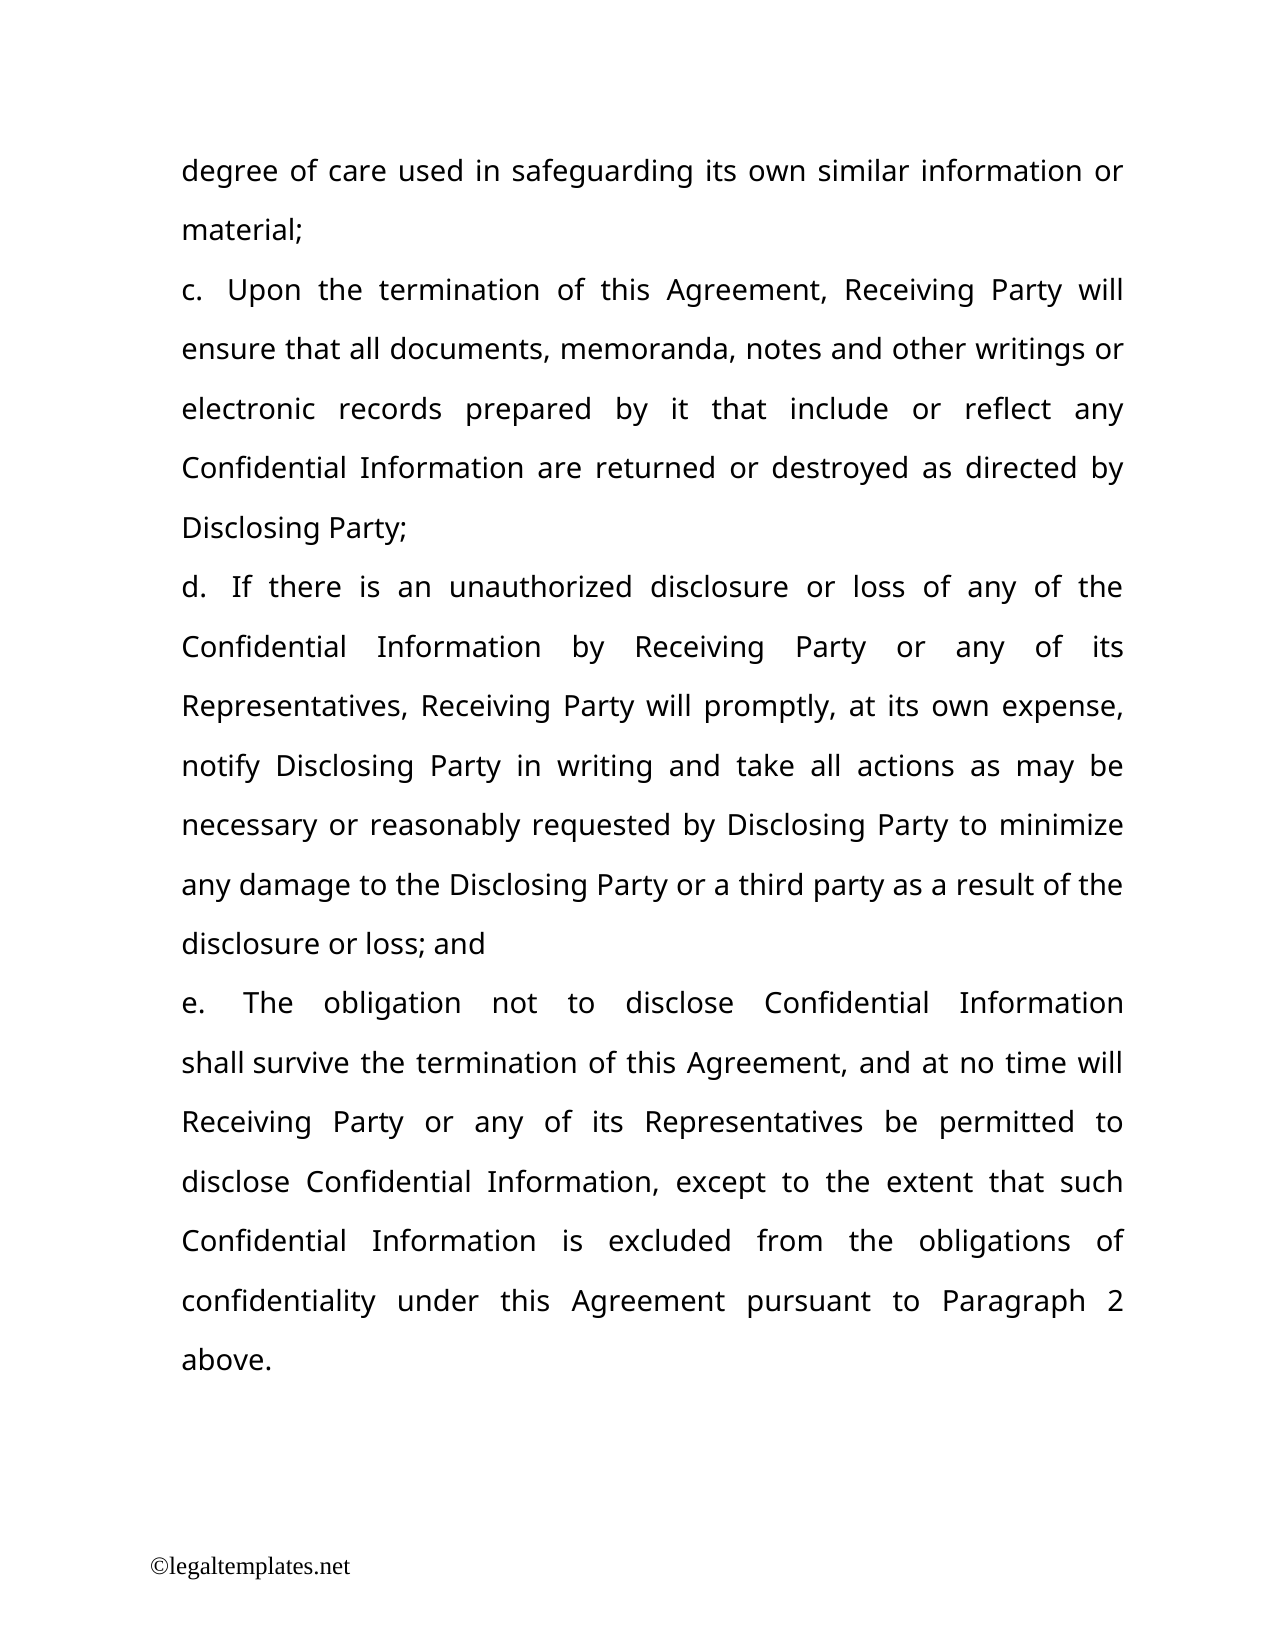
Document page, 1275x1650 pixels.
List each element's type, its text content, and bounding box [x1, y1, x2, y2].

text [181, 150, 1125, 249]
text c. Upon the termination of this Agreement, Receiving Party will ensure that all documents, memoranda, notes and other writings or electronic records prepared by it that include or reflect any Confidential Information are returned or destroyed as directed by Disclosing Party; [181, 269, 1125, 547]
text d. If there is an unauthorized disclosure or loss of any of the Confidential Information by Receiving Party or any of its Representatives, Receiving Party will promptly, at its own expense, notify Disclosing Party in writing and take all actions as may be necessary or reasonably requested by Disclosing Party to minimize any damage to the Disclosing Party or a third party as a result of the disclosure or loss; and [181, 566, 1125, 963]
text e. The obligation not to disclose Confidential Information shall survive the termination of this Agreement, and at no time will Receiving Party or any of its Representatives be permitted to disclose Confidential Information, except to the extent that such Confidential Information is excluded from the obligations of confidentiality under this Agreement pursuant to Paragraph 2 above. [181, 983, 1125, 1379]
